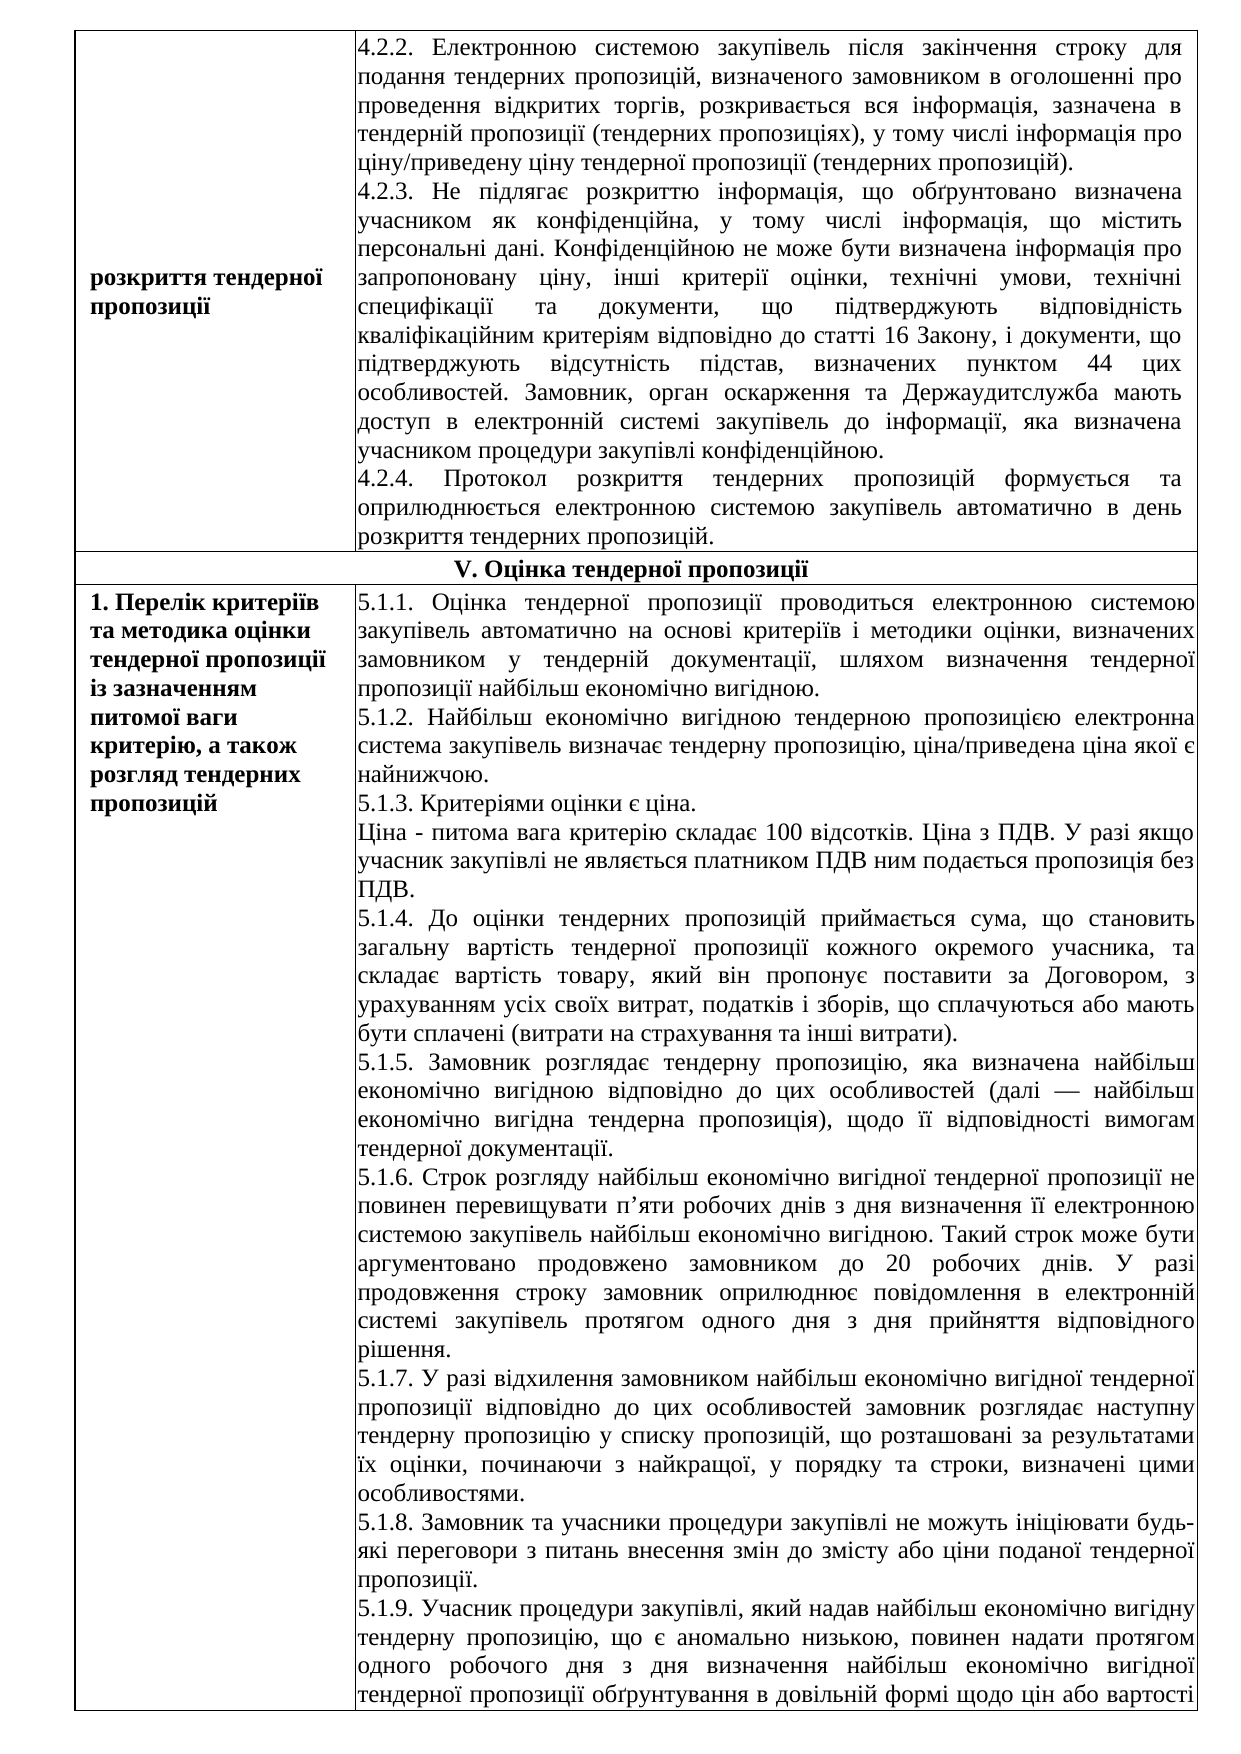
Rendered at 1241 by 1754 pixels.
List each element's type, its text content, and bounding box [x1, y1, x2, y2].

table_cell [76, 31, 355, 551]
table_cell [356, 585, 1197, 1709]
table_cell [356, 31, 1197, 551]
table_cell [76, 585, 355, 1709]
table_cell V. Оцінка тендерної пропозиції [76, 552, 1197, 584]
